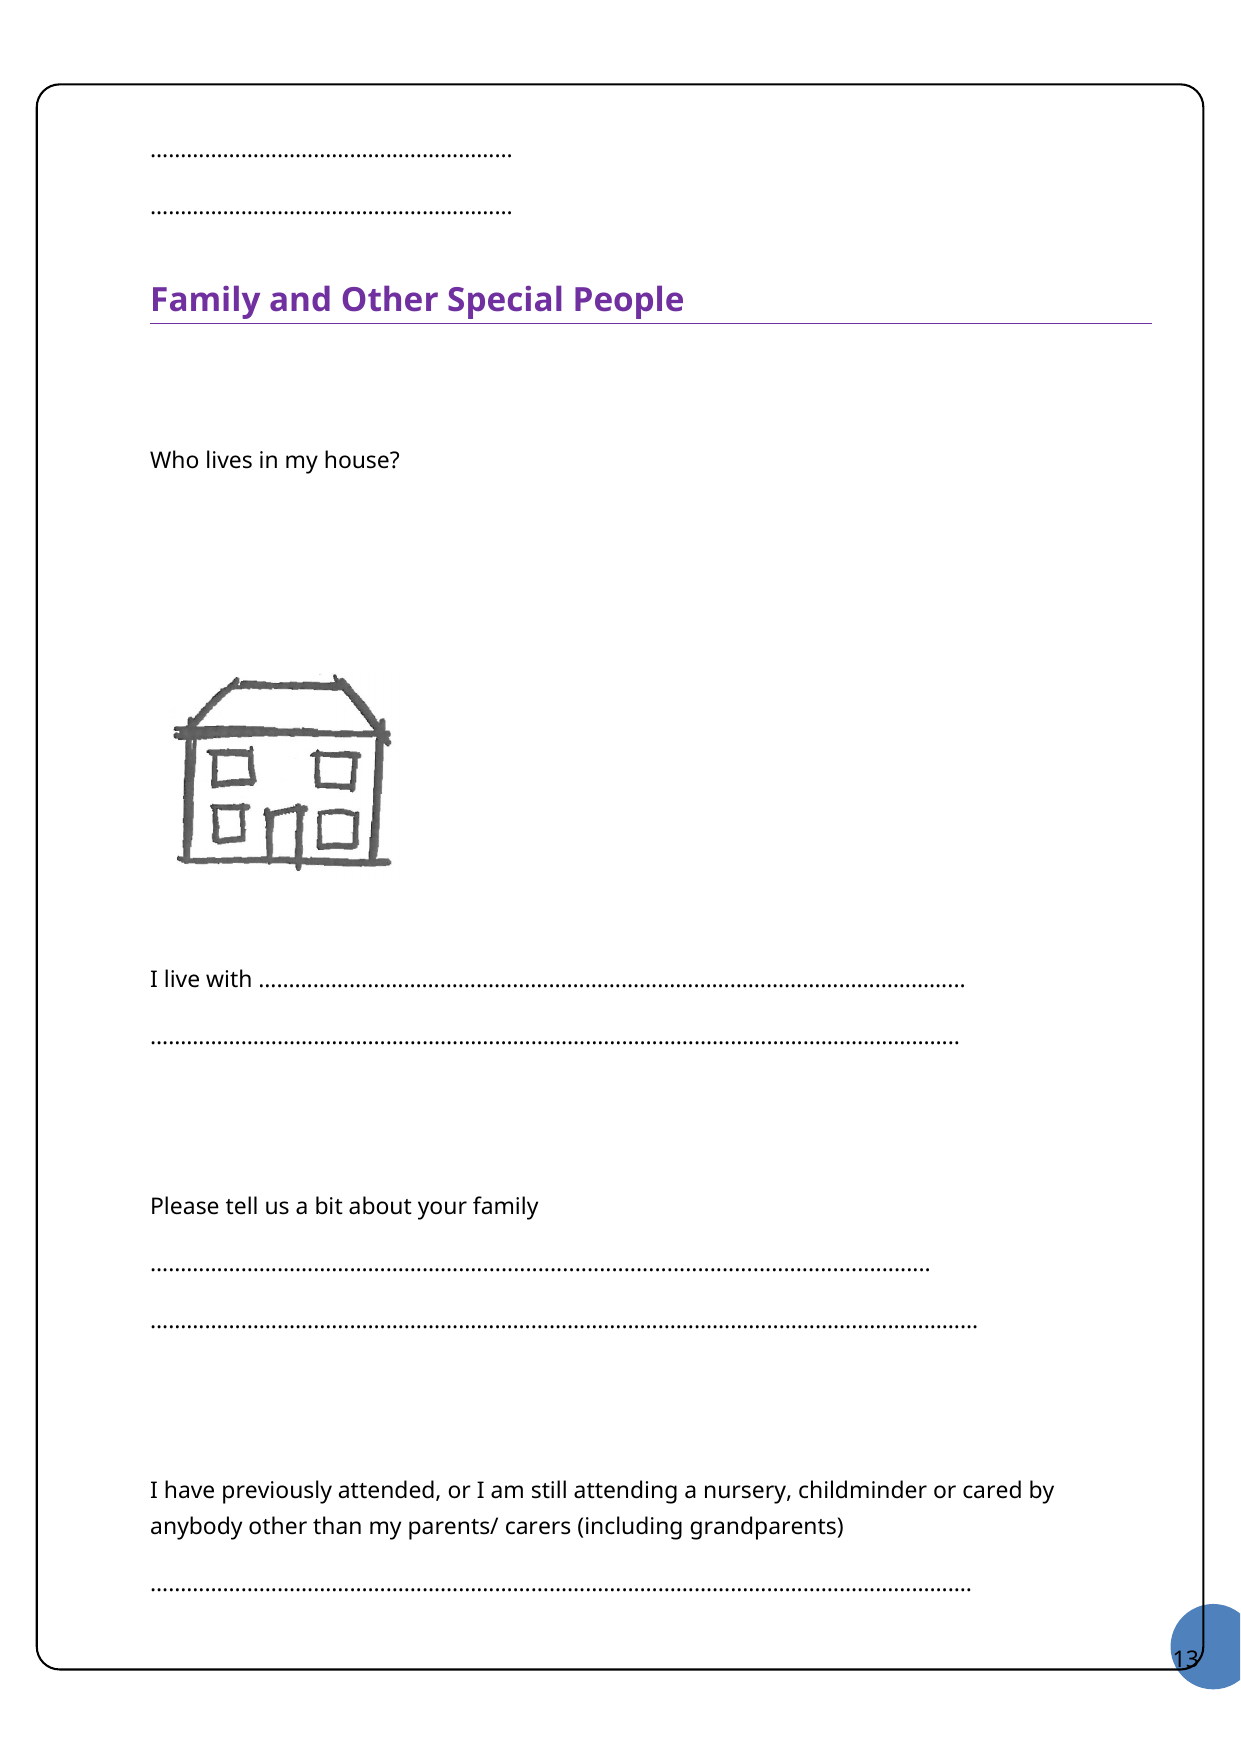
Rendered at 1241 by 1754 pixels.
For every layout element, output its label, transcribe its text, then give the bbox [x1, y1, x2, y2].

text I live with ……………………………………………………………………………………………………... [150, 963, 1152, 994]
text ………………………………………………………………………………………………………………………. [150, 1567, 1152, 1598]
text I have previously attended, or I am still attending a nursery, childminder or cared by anybody other than my parents/ carers (including grandparents) [150, 1474, 1152, 1541]
text ……………………………………………….......................................................................... [150, 1247, 1152, 1278]
text Please tell us a bit about your family [150, 1190, 1152, 1222]
text …………………………………………………… [150, 190, 1152, 221]
text Who lives in my house? [150, 444, 1152, 476]
text …………………………………………………………………………………………..…………………………… [150, 1304, 1152, 1335]
text …………………………………………………………………………………………………………………….. [150, 1020, 1152, 1051]
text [150, 133, 1152, 164]
subtitle Family and Other Special People [150, 276, 1152, 323]
